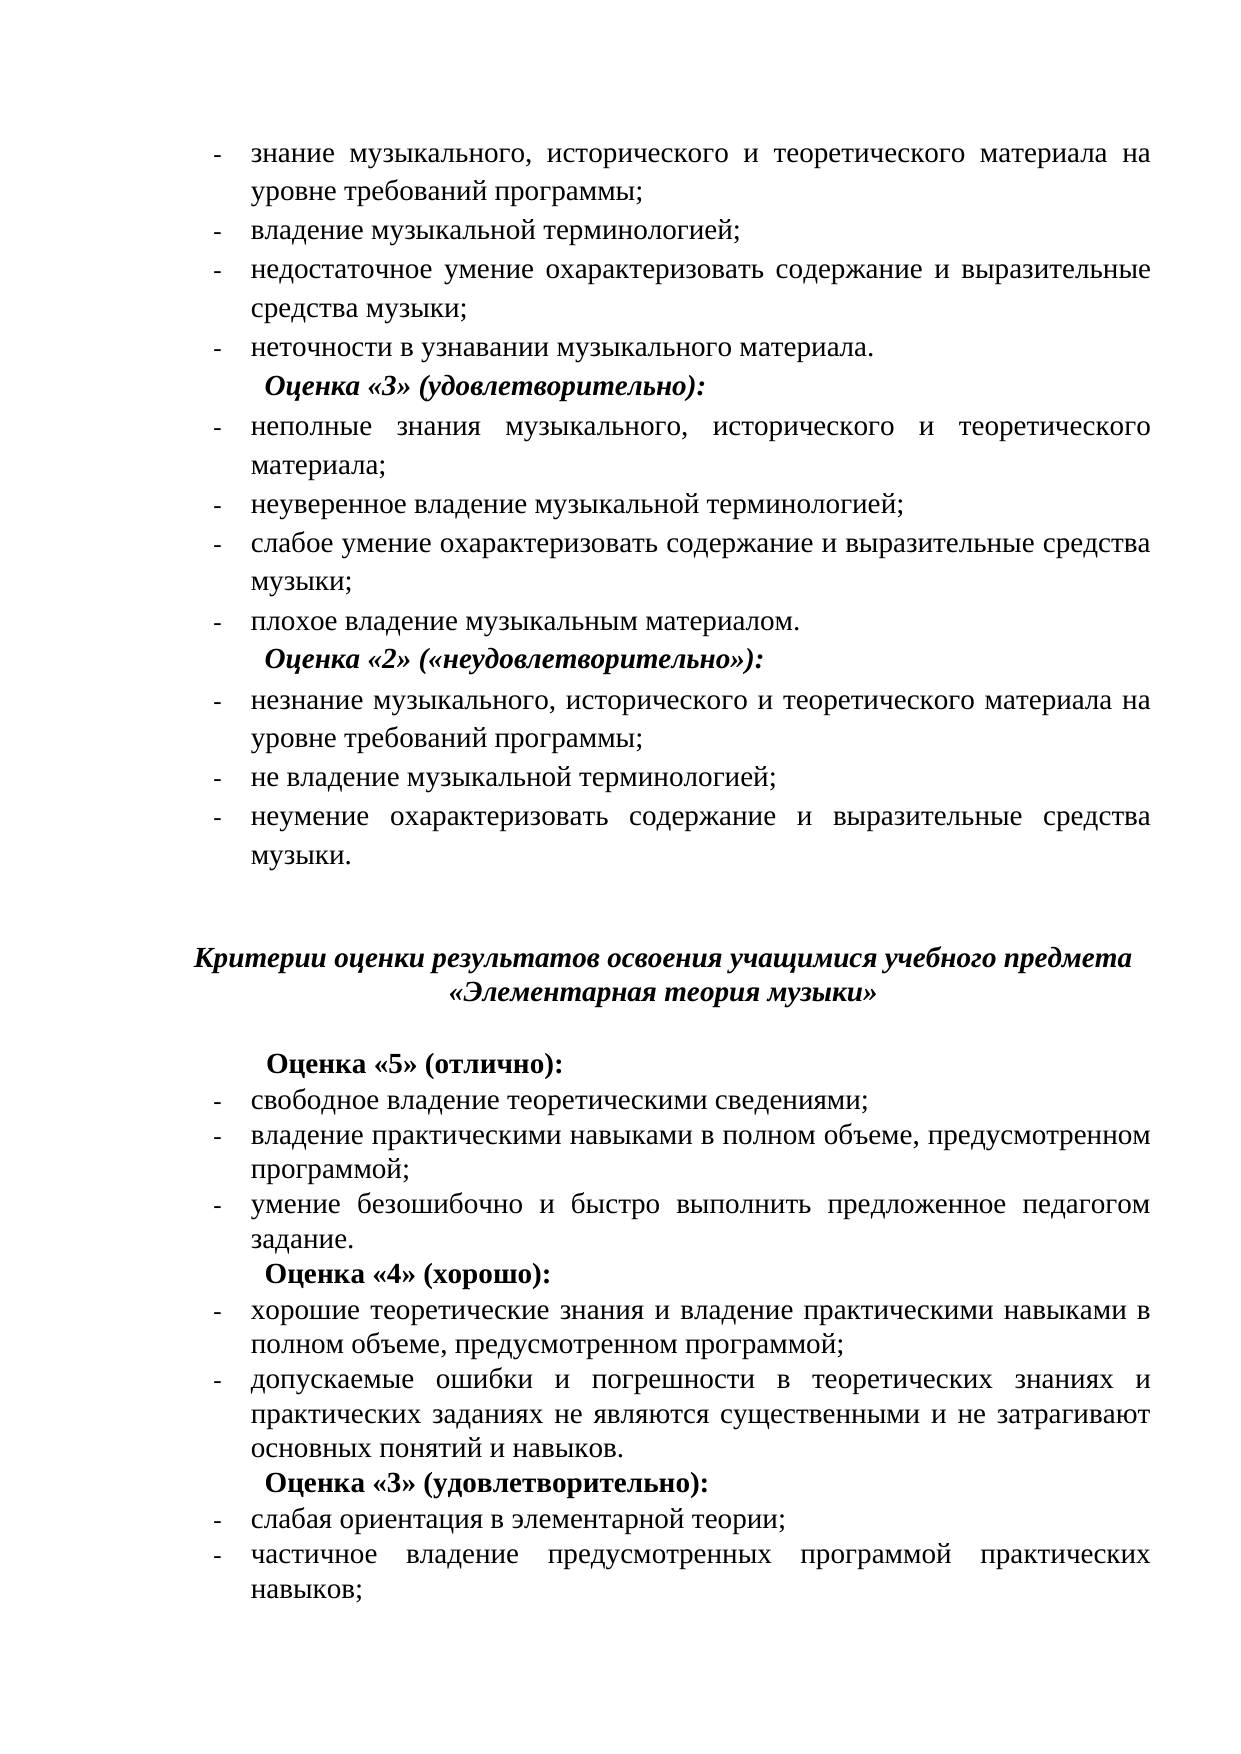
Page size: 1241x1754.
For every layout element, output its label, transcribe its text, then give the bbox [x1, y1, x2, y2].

list частичное владение предусмотренных программой практических навыков; [213, 1537, 1151, 1604]
list неполные знания музыкального, исторического и теоретического материала; [213, 408, 1151, 480]
list владение практическими навыками в полном объеме, предусмотренном программой; [213, 1117, 1151, 1185]
list владение музыкальной терминологией; [213, 212, 1151, 246]
text Оценка «2» («неудовлетворительно»): [264, 642, 916, 675]
text Оценка «4» (хорошо): [264, 1256, 916, 1289]
list умение безошибочно и быстро выполнить предложенное педагогом задание. [213, 1186, 1151, 1254]
list слабая ориентация в элементарной теории; [213, 1502, 1151, 1535]
list хорошие теоретические знания и владение практическими навыками в полном объеме, предусмотренном программой; [213, 1292, 1151, 1360]
text Критерии оценки результатов освоения учащимися учебного предмета «Элементарная теория музыки» [177, 940, 1152, 1008]
list знание музыкального, исторического и теоретического материала на уровне требований программы; [213, 135, 1151, 207]
list слабое умение охарактеризовать содержание и выразительные средства музыки; [213, 525, 1151, 597]
list неуверенное владение музыкальной терминологией; [213, 486, 1151, 519]
list недостаточное умение охарактеризовать содержание и выразительные средства музыки; [213, 251, 1151, 323]
list неточности в узнавании музыкального материала. [213, 329, 1151, 363]
list не владение музыкальной терминологией; [213, 759, 1151, 793]
list допускаемые ошибки и погрешности в теоретических знаниях и практических заданиях не являются существенными и не затрагивают основных понятий и навыков. [213, 1361, 1151, 1464]
text Оценка «5» (отлично): [264, 1046, 980, 1079]
list неумение охарактеризовать содержание и выразительные средства музыки. [213, 798, 1151, 871]
text Оценка «3» (удовлетворительно): [264, 368, 916, 402]
list незнание музыкального, исторического и теоретического материала на уровне требований программы; [213, 682, 1151, 754]
list плохое владение музыкальным материалом. [213, 603, 1151, 636]
text Оценка «3» (удовлетворительно): [264, 1465, 916, 1499]
list свободное владение теоретическими сведениями; [213, 1082, 1151, 1115]
